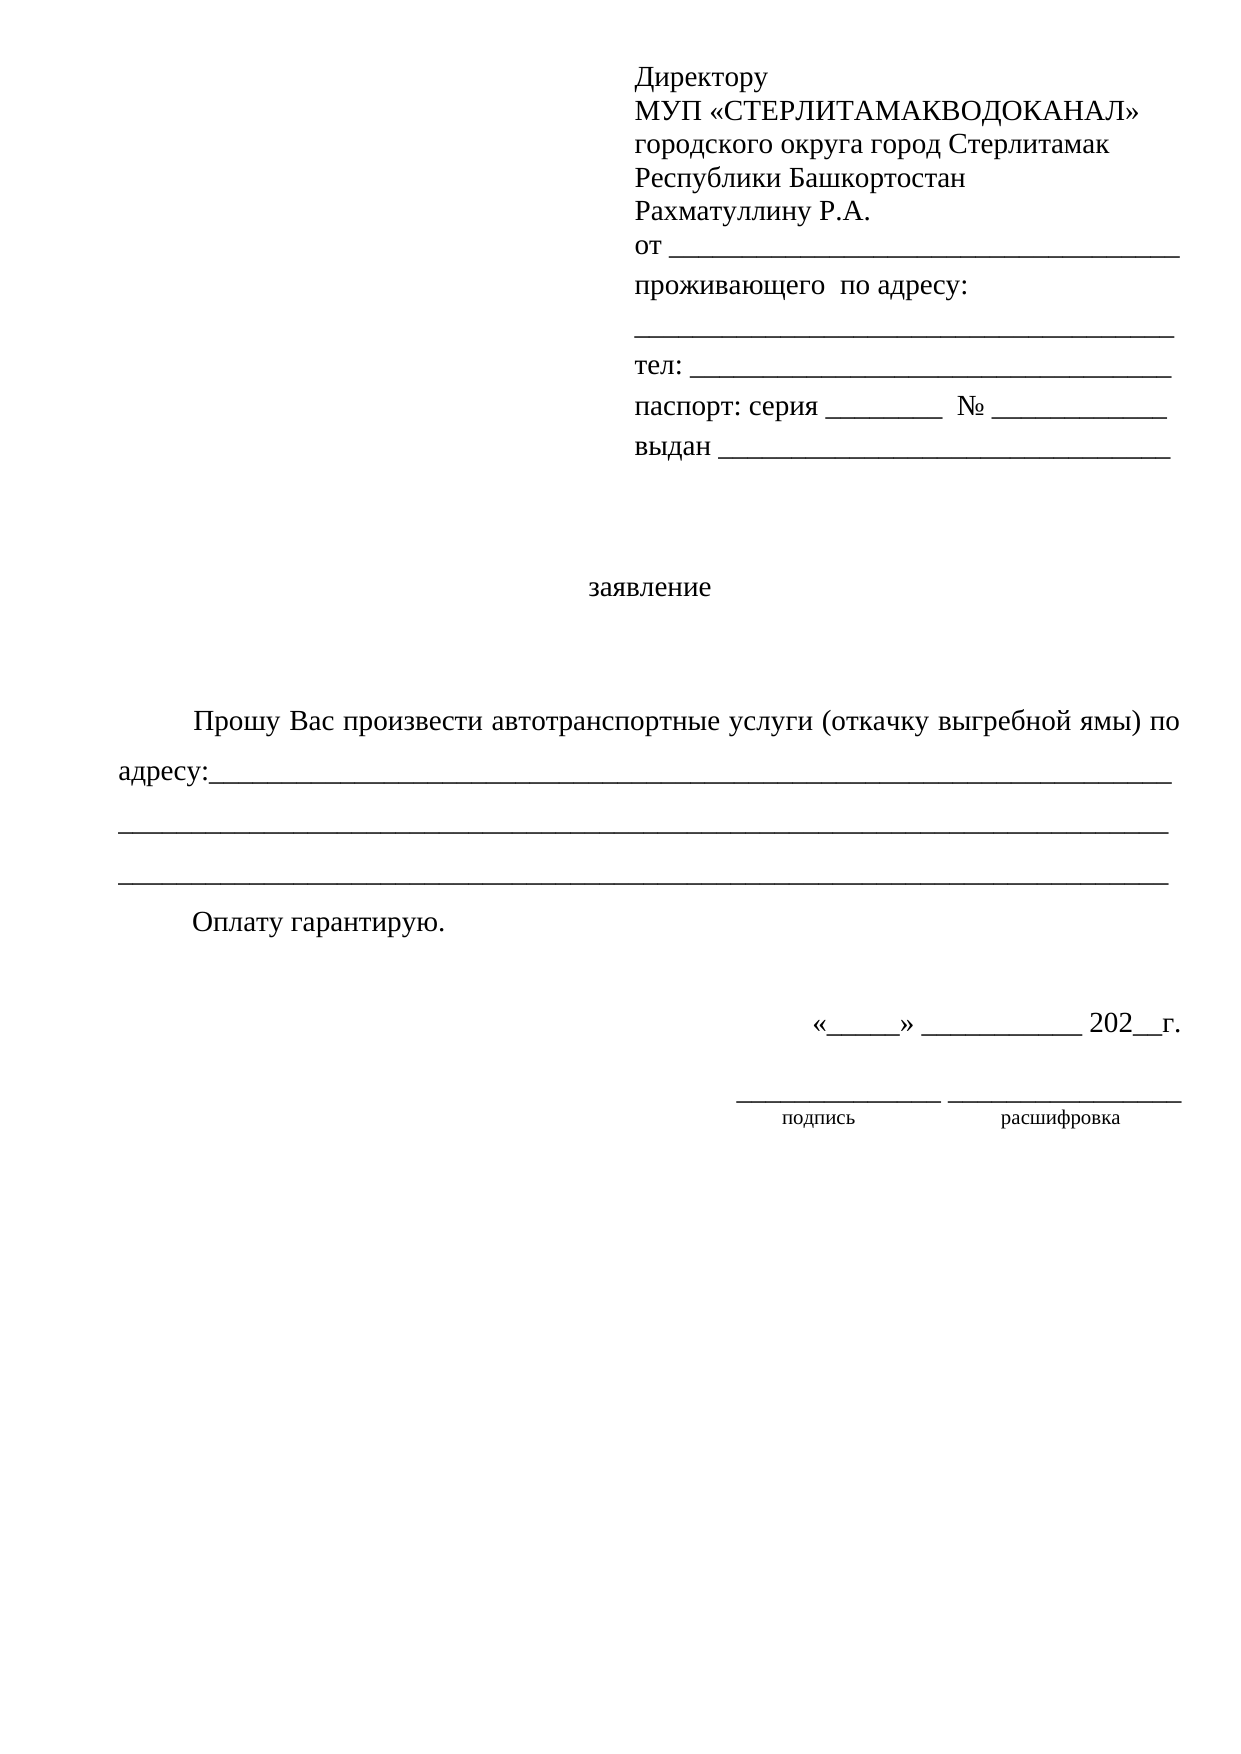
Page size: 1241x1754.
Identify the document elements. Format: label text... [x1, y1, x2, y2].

text Директору [634, 59, 1181, 93]
text паспорт: серия ________ № ____________ [634, 388, 1181, 421]
text ________________________________________________________________________ [118, 854, 1181, 887]
text Рахматуллину Р.А. [634, 193, 1181, 227]
text ________________________________________________________________________ [118, 803, 1181, 837]
text выдан _______________________________ [634, 428, 1181, 461]
text от ___________________________________ [634, 227, 1181, 260]
text _____________________________________ [634, 307, 1181, 341]
text МУП «СТЕРЛИТАМАКВОДОКАНАЛ» городского округа город Стерлитамак Республики Башкортостан [634, 93, 1181, 193]
text тел: _________________________________ [634, 347, 1181, 381]
text «_____» ___________ 202__г. [118, 1005, 1181, 1038]
text ______________ ________________ [118, 1072, 1181, 1105]
text Оплату гарантирую. [118, 904, 1181, 938]
text заявление [118, 569, 1181, 602]
text подпись расшифровка [708, 1105, 1181, 1129]
text Прошу Вас произвести автотранспортные услуги (откачку выгребной ямы) по адресу:__________________________________________________________________ [118, 703, 1181, 787]
text проживающего по адресу: [634, 267, 1181, 301]
